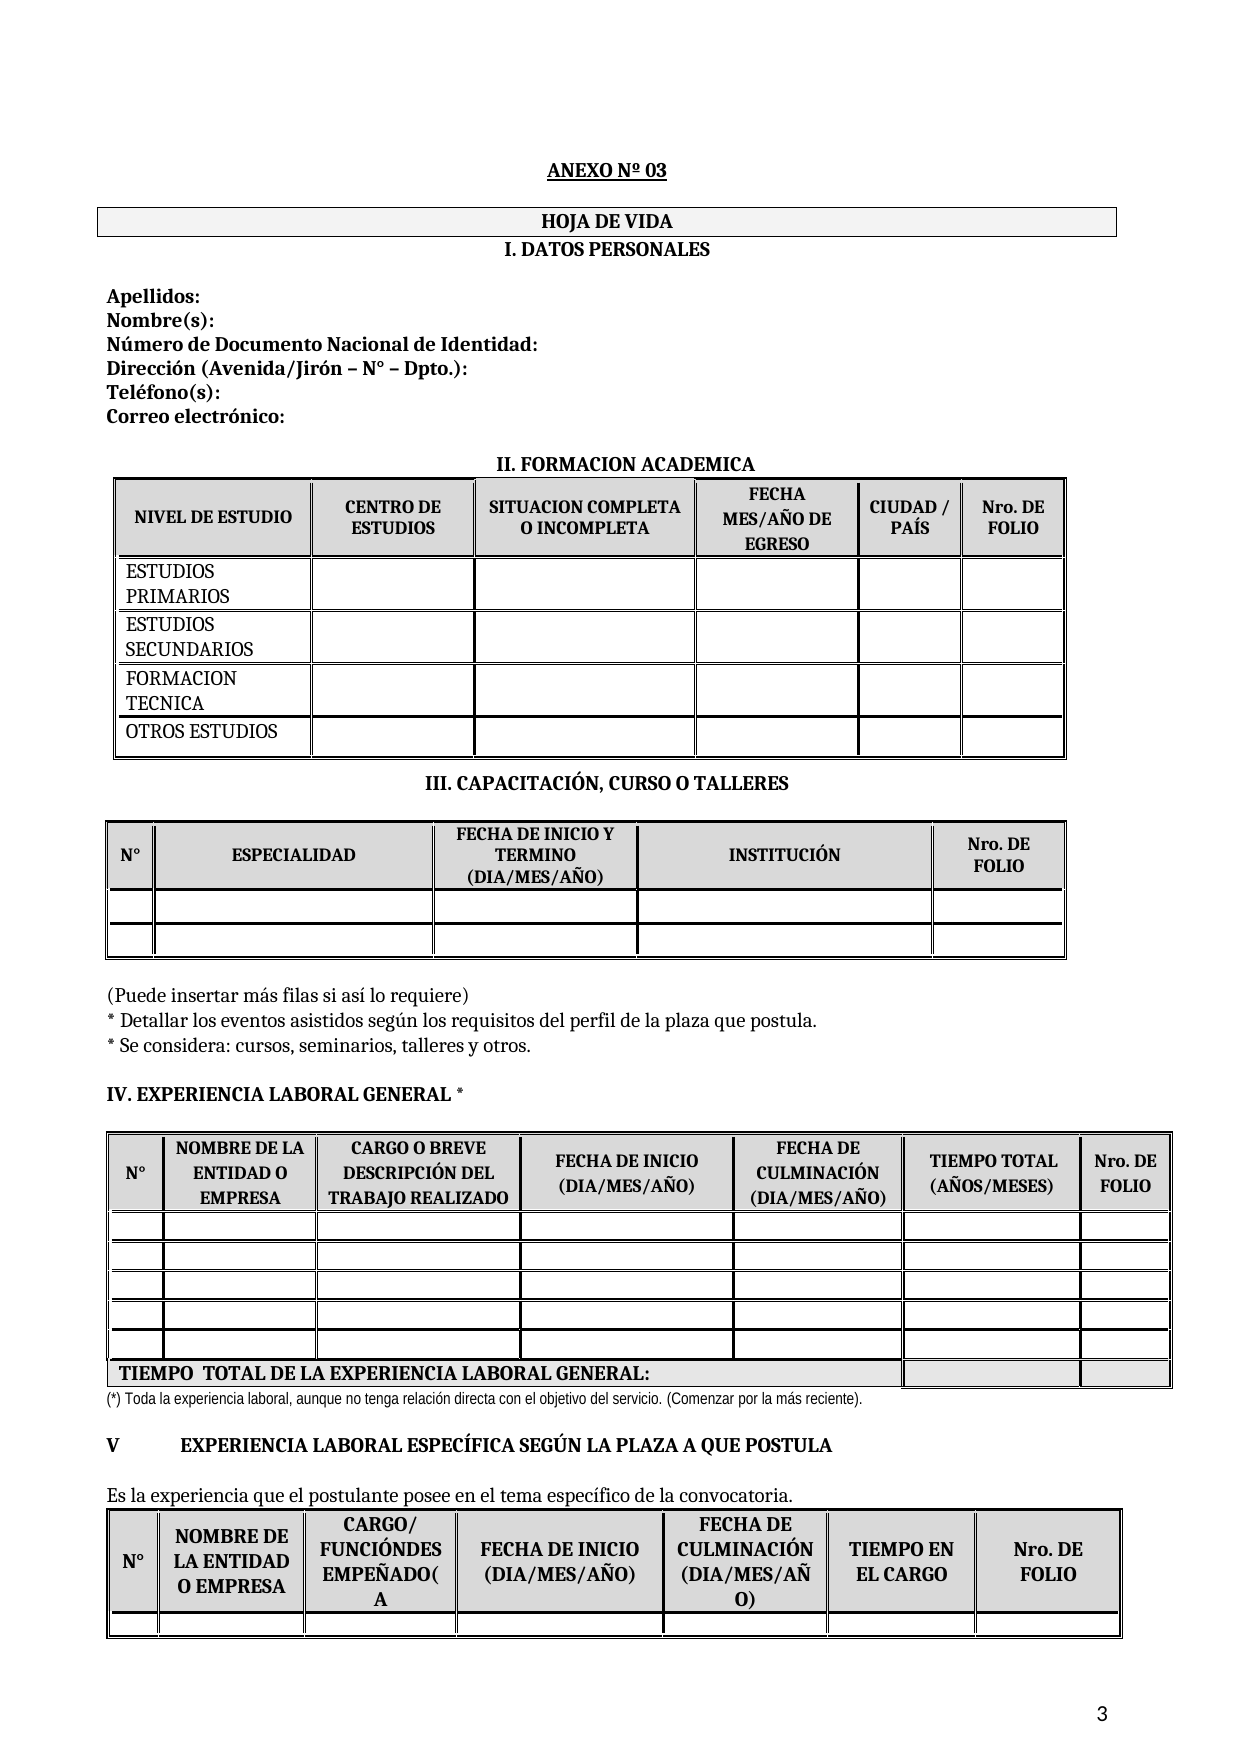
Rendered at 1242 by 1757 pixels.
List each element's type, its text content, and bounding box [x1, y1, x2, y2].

table_cell ESTUDIOS PRIMARIOS [116, 555, 310, 608]
table_cell [1082, 1328, 1171, 1357]
table_header CARGO/ FUNCIÓNDESEMPEÑADO(A [305, 1511, 456, 1611]
table_cell [108, 1328, 162, 1357]
table_cell [962, 662, 1065, 715]
table_cell [860, 612, 960, 662]
table_cell [963, 555, 1064, 608]
table_cell [318, 1302, 519, 1328]
table_cell [697, 612, 857, 662]
table_cell [318, 1272, 519, 1298]
table_cell FORMACION TECNICA [114, 662, 312, 715]
table_cell [156, 891, 432, 922]
table_cell [109, 1210, 162, 1239]
table_cell [154, 925, 433, 956]
text Correo electrónico: [106, 405, 1107, 429]
text I. DATOS PERSONALES [106, 237, 1107, 261]
table_cell [905, 1272, 1079, 1298]
table_cell [305, 1614, 456, 1635]
table_cell [860, 665, 960, 715]
table_header FECHA MES/AÑO DE EGRESO [696, 480, 858, 555]
table_header N° [109, 1135, 163, 1209]
table_cell [312, 718, 474, 756]
table_header FECHA DE CULMINACIÓN (DIA/MES/AÑO) [733, 1133, 903, 1209]
table_cell [1082, 1210, 1170, 1239]
table_header N° [110, 1511, 158, 1611]
table_cell [434, 925, 637, 956]
table_cell [1080, 1269, 1171, 1298]
table_cell [474, 718, 696, 756]
text II. FORMACION ACADEMICA [144, 453, 1107, 477]
table_cell TIEMPO TOTAL DE LA EXPERIENCIA LABORAL GENERAL: [108, 1358, 901, 1386]
table_cell [905, 1331, 1079, 1357]
table_cell [1082, 1298, 1170, 1328]
table_cell [1082, 1358, 1170, 1386]
table_cell [697, 559, 857, 608]
table_cell [522, 1302, 732, 1328]
table_header SITUACION COMPLETA O INCOMPLETA [474, 478, 696, 555]
text Número de Documento Nacional de Identidad: [106, 333, 1107, 357]
table_cell [522, 1213, 732, 1239]
table_cell [159, 1614, 304, 1635]
table_cell [522, 1243, 732, 1269]
table_cell [435, 891, 636, 922]
table_cell [934, 888, 1065, 922]
table_header CIUDAD / PAÍS [858, 480, 962, 555]
text ANEXO Nº 03 [106, 159, 1107, 183]
text (Puede insertar más filas si así lo requiere) [106, 983, 1107, 1007]
table_cell [933, 922, 1064, 956]
table_cell [639, 891, 931, 922]
table_cell [108, 922, 154, 956]
text Es la experiencia que el postulante posee en el tema específico de la convocatoria. [106, 1483, 1107, 1508]
text Apellidos: [106, 285, 1107, 309]
text * Detallar los eventos asistidos según los requisitos del perfil de la plaza que postula. [106, 1007, 1107, 1032]
table_cell [962, 715, 1063, 756]
table_cell [637, 925, 932, 956]
table_cell OTROS ESTUDIOS [116, 715, 312, 756]
table_cell [456, 1614, 663, 1635]
table_header ESPECIALIDAD [154, 823, 433, 888]
table_cell [109, 1298, 162, 1328]
table_cell [522, 1272, 732, 1298]
table_cell [697, 665, 857, 715]
table_cell [735, 1302, 901, 1328]
table_cell [165, 1302, 315, 1328]
table_cell [318, 1213, 519, 1239]
table_header FECHA DE INICIO (DIA/MES/AÑO) [520, 1135, 733, 1209]
table_cell [108, 1269, 163, 1298]
table_header Nro. DE FOLIO [976, 1511, 1119, 1611]
table_header TIEMPO TOTAL (AÑOS/MESES) [903, 1133, 1080, 1209]
table_cell [976, 1611, 1119, 1635]
table_header CENTRO DE ESTUDIOS [312, 480, 474, 555]
table_cell [1082, 1239, 1170, 1269]
table_header CARGO O BREVE DESCRIPCIÓN DEL TRABAJO REALIZADO [317, 1133, 520, 1209]
text Nombre(s): [106, 309, 1107, 333]
table_cell [905, 1213, 1079, 1239]
text HOJA DE VIDA [98, 208, 1116, 236]
text Teléfono(s): [106, 381, 1107, 405]
table_cell [860, 559, 960, 608]
table_cell [476, 665, 694, 715]
table_cell [313, 559, 473, 608]
table_header NIVEL DE ESTUDIO [116, 480, 312, 555]
text IV. EXPERIENCIA LABORAL GENERAL * [106, 1081, 1107, 1106]
text (*) Toda la experiencia laboral, aunque no tenga relación directa con el objetivo del servicio. (Comenzar por la más reciente). [106, 1389, 1107, 1408]
text Dirección (Avenida/Jirón – N° – Dpto.): [106, 357, 1107, 381]
table_cell [696, 718, 858, 756]
table_cell [476, 612, 694, 662]
table_cell [663, 1614, 828, 1635]
table_cell [828, 1614, 976, 1635]
table_cell [522, 1331, 732, 1357]
table_cell [735, 1243, 901, 1269]
table_cell [905, 1302, 1079, 1328]
text * Se considera: cursos, seminarios, talleres y otros. [106, 1032, 1107, 1057]
table_cell [109, 1239, 162, 1269]
table_cell [318, 1243, 519, 1269]
table_cell [165, 1331, 315, 1357]
table_cell [735, 1331, 901, 1357]
table_header FECHA DE CULMINACIÓN (DIA/MES/AÑO) [663, 1511, 828, 1611]
table_cell [313, 612, 473, 662]
table_header TIEMPO EN EL CARGO [828, 1511, 976, 1611]
table_header FECHA DE INICIO Y TERMINO (DIA/MES/AÑO) [434, 822, 637, 888]
table_header FECHA DE INICIO (DIA/MES/AÑO) [456, 1510, 663, 1611]
table_header Nro. DE FOLIO [933, 823, 1064, 888]
table_header N° [108, 822, 154, 888]
table_header NOMBRE DE LA ENTIDAD O EMPRESA [159, 1511, 304, 1611]
table_cell [963, 609, 1064, 662]
table_cell [476, 559, 694, 608]
table_header Nro. DE FOLIO [962, 480, 1063, 555]
table_header Nro. DE FOLIO [1080, 1135, 1169, 1209]
table_cell [735, 1213, 901, 1239]
table_cell [905, 1361, 1079, 1386]
text V EXPERIENCIA LABORAL ESPECÍFICA SEGÚN LA PLAZA A QUE POSTULA [106, 1433, 1107, 1458]
table_cell [735, 1272, 901, 1298]
table_header NOMBRE DE LA ENTIDAD O EMPRESA [163, 1135, 317, 1209]
table_header INSTITUCIÓN [637, 823, 932, 888]
table_cell [110, 1611, 158, 1635]
table_cell [858, 718, 962, 756]
table_cell ESTUDIOS SECUNDARIOS [116, 609, 310, 662]
table_cell [905, 1243, 1079, 1269]
table_cell [165, 1213, 315, 1239]
table_cell [106, 888, 152, 922]
table_cell [318, 1331, 519, 1357]
table_cell [313, 665, 473, 715]
table_cell [165, 1272, 315, 1298]
table_cell [165, 1243, 315, 1269]
text III. CAPACITACIÓN, CURSO O TALLERES [106, 772, 1107, 796]
